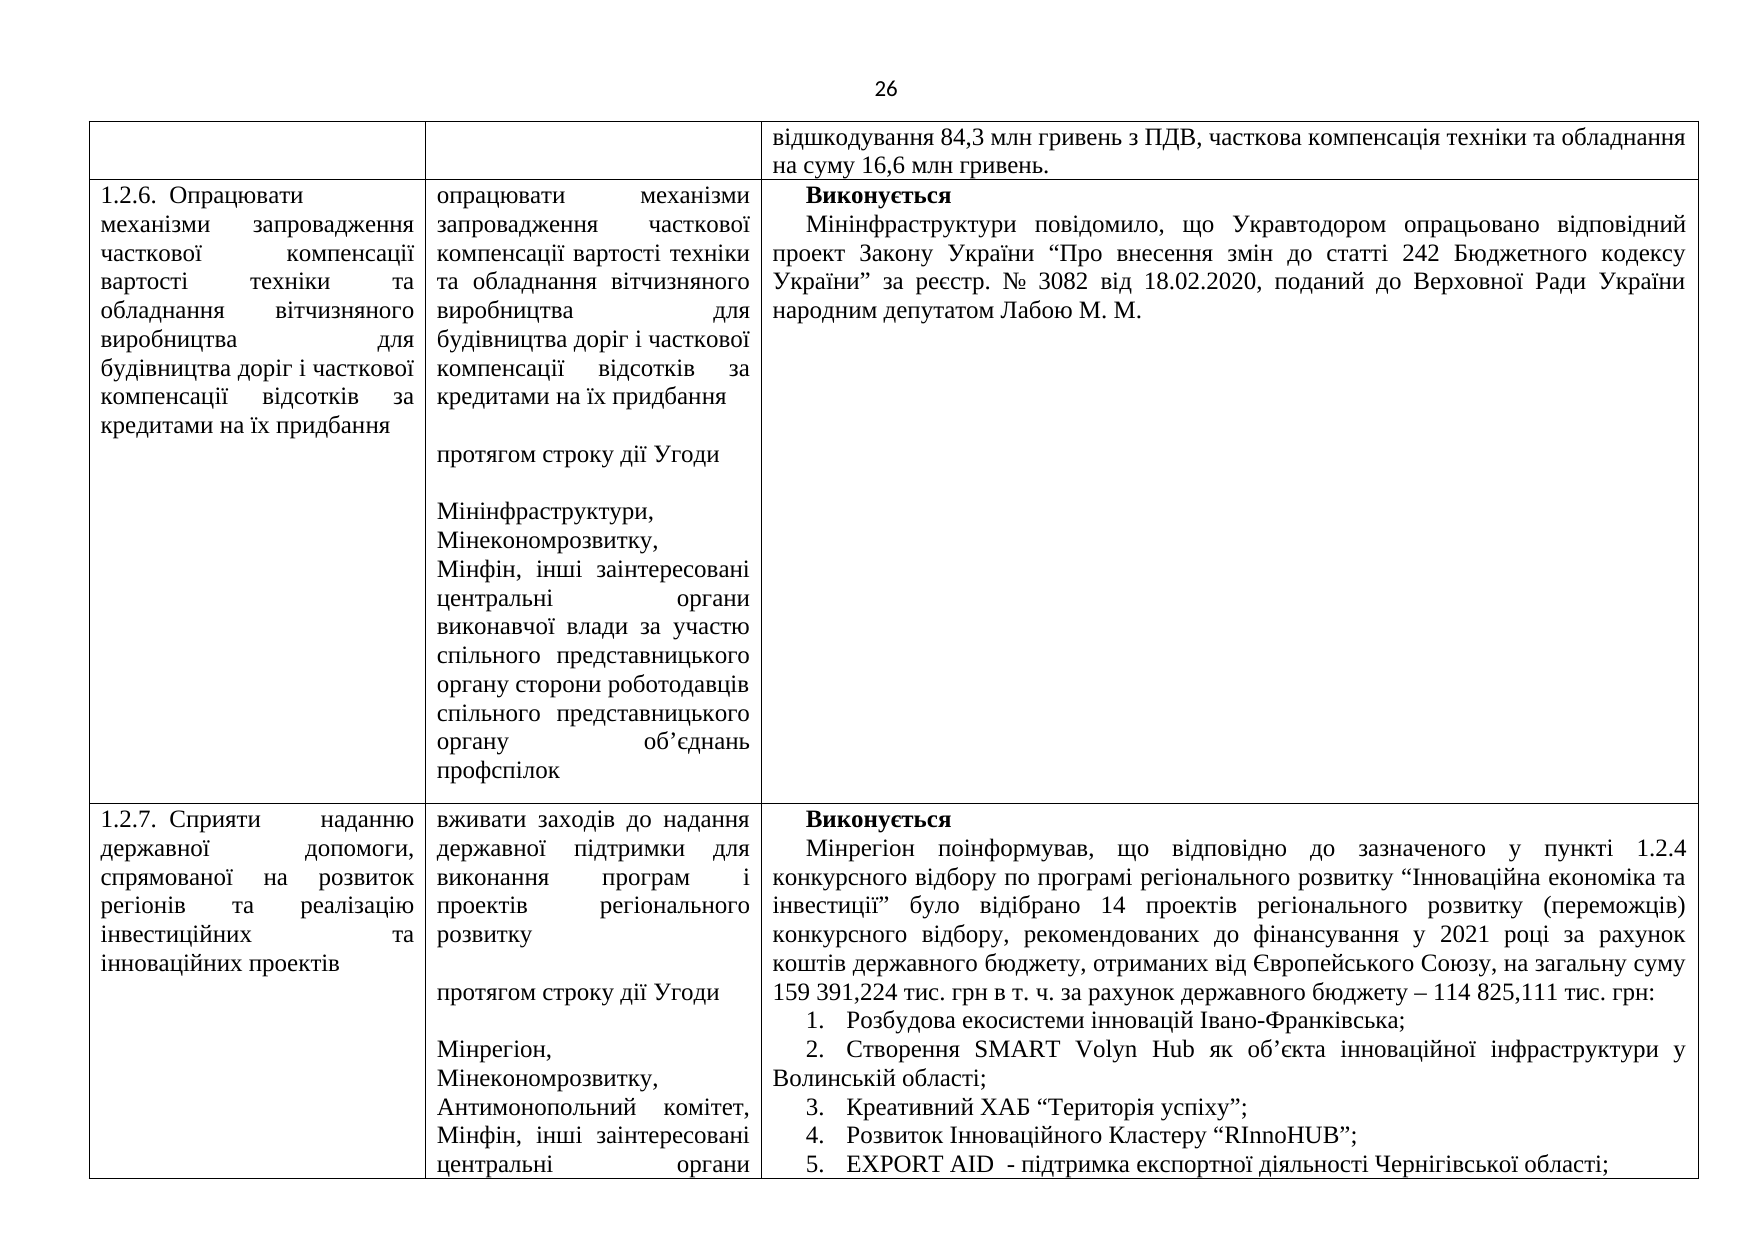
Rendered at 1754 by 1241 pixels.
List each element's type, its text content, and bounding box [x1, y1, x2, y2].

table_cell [762, 804, 1698, 1178]
table_cell опрацювати механізми запровадження часткової компенсації вартості техніки та обладнання вітчизняного виробництва для будівництва доріг і часткової компенсації відсотків за кредитами на їх придбання протягом строку дії Угоди Мінінфраструктури, Мінекономрозвитку, Мінфін, інші заінтересовані центральні органи виконавчої влади за участю спільного представницького органу сторони роботодавців спільного представницького органу об’єднань профспілок [426, 180, 761, 803]
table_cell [90, 804, 425, 1178]
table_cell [426, 804, 761, 1178]
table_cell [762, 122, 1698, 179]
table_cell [90, 122, 425, 179]
table_cell Виконується Мінінфраструктури повідомило, що Укравтодором опрацьовано відповідний проект Закону України “Про внесення змін до статті 242 Бюджетного кодексу України” за реєстр. № 3082 від 18.02.2020, поданий до Верховної Ради України народним депутатом Лабою М. М. [762, 180, 1698, 803]
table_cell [426, 122, 761, 179]
table_cell 1.2.6. Опрацювати механізми запровадження часткової компенсації вартості техніки та обладнання вітчизняного виробництва для будівництва доріг і часткової компенсації відсотків за кредитами на їх придбання [90, 180, 425, 803]
